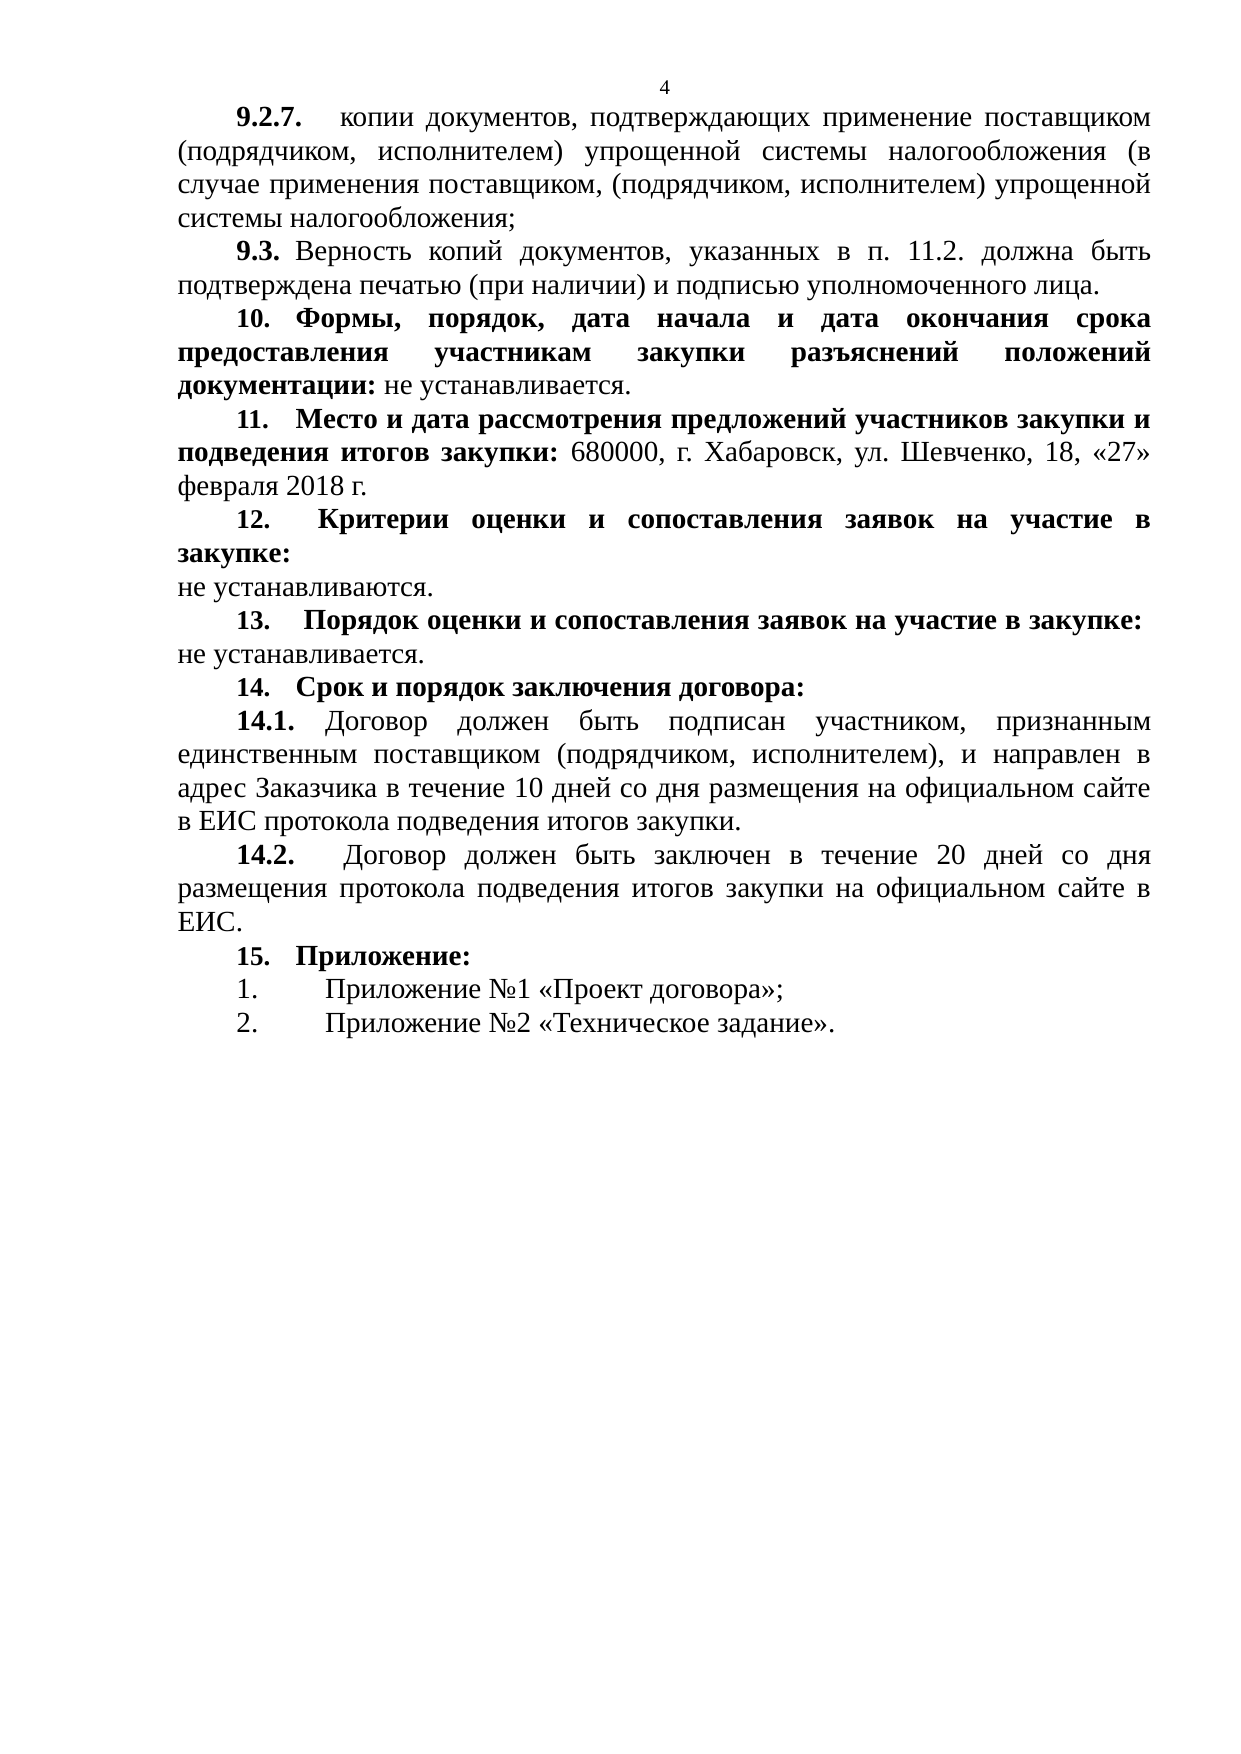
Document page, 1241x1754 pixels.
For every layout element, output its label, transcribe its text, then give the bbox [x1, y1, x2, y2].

list Критерии оценки и сопоставления заявок на участие в закупке: не устанавливаются. [177, 502, 1152, 602]
list Договор должен быть заключен в течение 20 дней со дня размещения протокола подведения итогов закупки на официальном сайте в ЕИС. [177, 837, 1152, 938]
list Срок и порядок заключения договора: [177, 669, 1152, 703]
list Формы, порядок, дата начала и дата окончания срока предоставления участникам закупки разъяснений положений документации: не устанавливается. [177, 300, 1152, 401]
list Место и дата рассмотрения предложений участников закупки и подведения итогов закупки: 680000, г. Хабаровск, ул. Шевченко, 18, «27» февраля 2018 г. [177, 401, 1152, 502]
list Верность копий документов, указанных в п. 11.2. должна быть подтверждена печатью (при наличии) и подписью уполномоченного лица. [177, 233, 1152, 300]
list Приложение №1 «Проект договора»; [177, 971, 1152, 1005]
list Приложение: [177, 938, 1152, 971]
list Приложение №2 «Техническое задание». [177, 1005, 1152, 1038]
list Договор должен быть подписан участником, признанным единственным поставщиком (подрядчиком, исполнителем), и направлен в адрес Заказчика в течение 10 дней со дня размещения на официальном сайте в ЕИС протокола подведения итогов закупки. [177, 703, 1152, 837]
list копии документов, подтверждающих применение поставщиком (подрядчиком, исполнителем) упрощенной системы налогообложения (в случае применения поставщиком, (подрядчиком, исполнителем) упрощенной системы налогообложения; [177, 99, 1152, 233]
list Порядок оценки и сопоставления заявок на участие в закупке: не устанавливается. [177, 602, 1152, 669]
